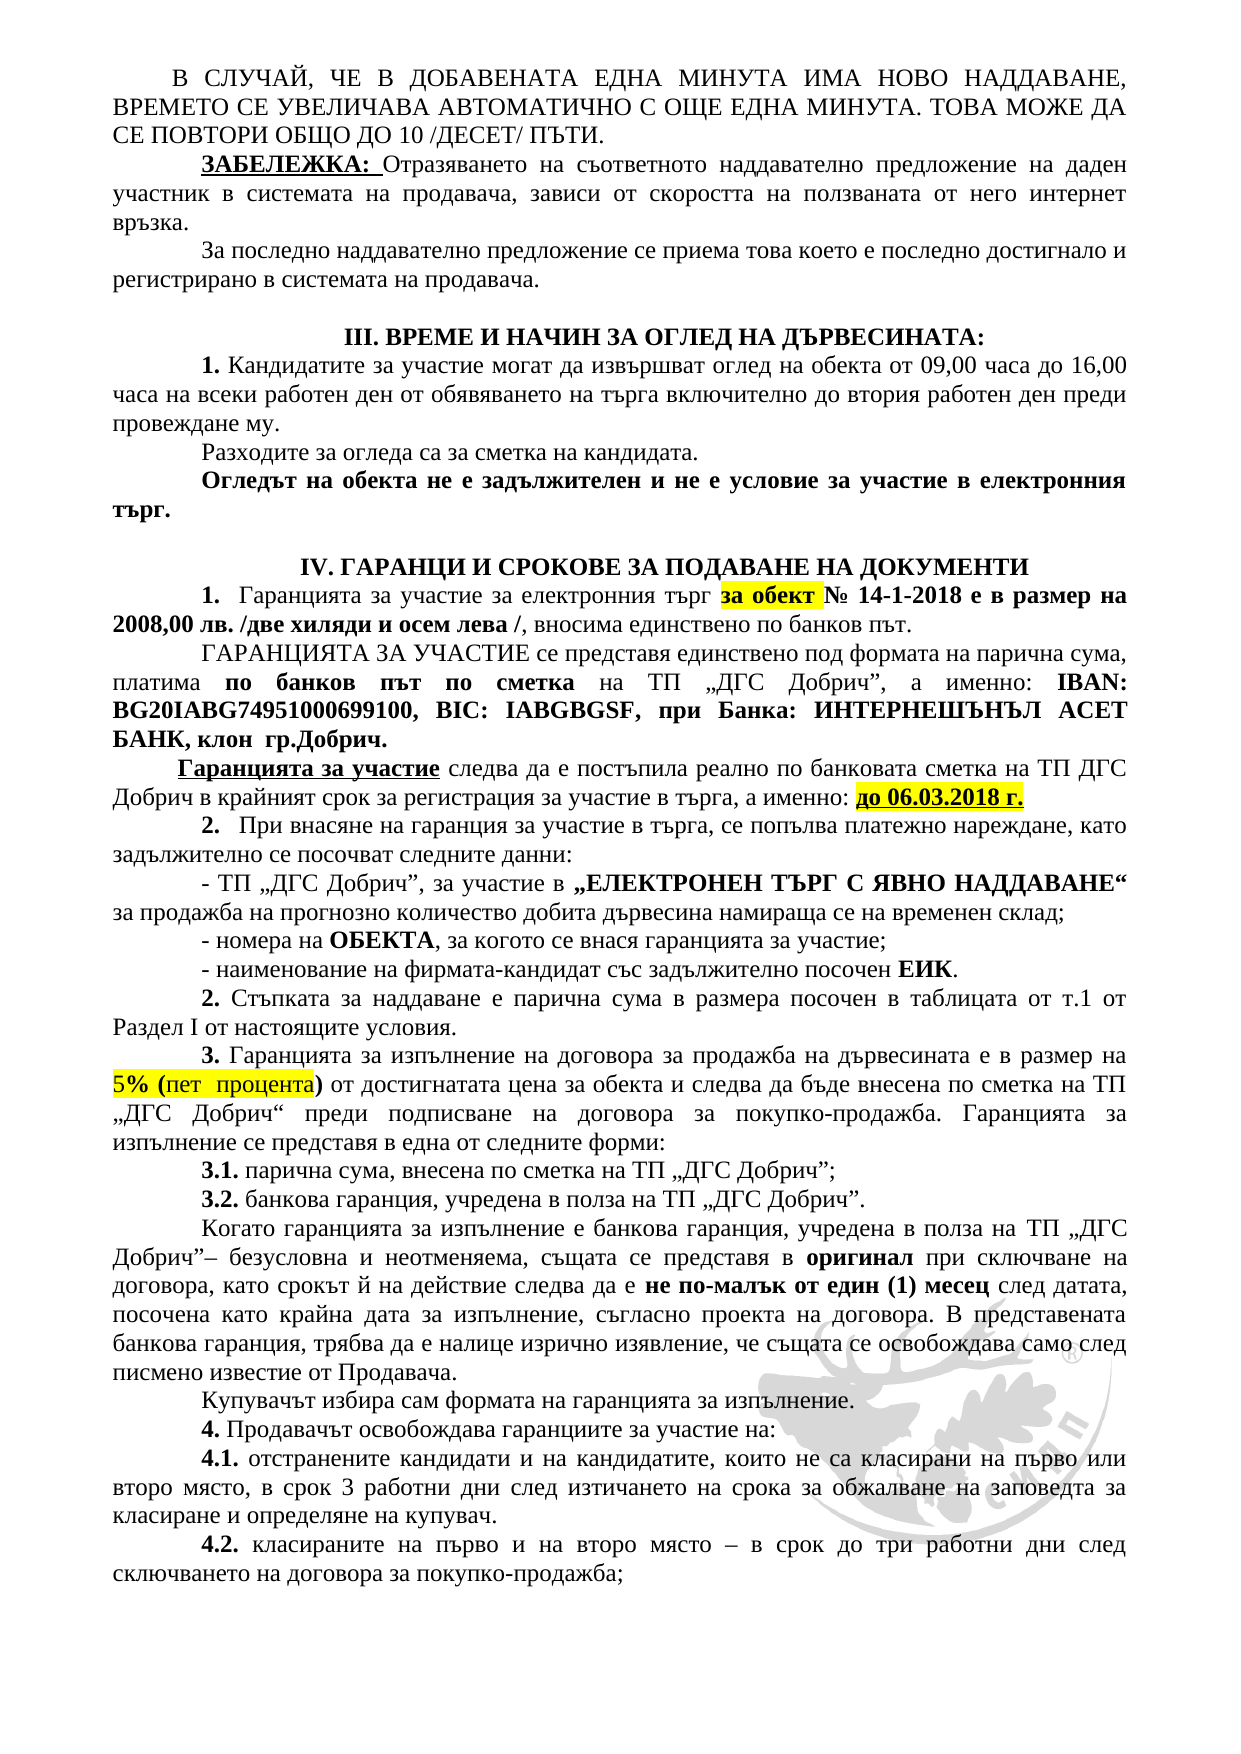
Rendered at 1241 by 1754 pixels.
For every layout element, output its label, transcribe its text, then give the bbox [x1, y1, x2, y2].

text 3.1. парична сума, внесена по сметка на ТП „ДГС Добрич”; [112, 1156, 1128, 1184]
text 4.2. класираните на първо и на второ място – в срок до три работни дни след сключването на договора за покупко-продажба; [112, 1529, 1128, 1587]
text Когато гаранцията за изпълнение е банкова гаранция, учредена в полза на ТП „ДГС Добрич”– безусловна и неотменяема, същата се представя в оригинал при сключване на договора, като срокът й на действие следва да е не по-малък от един (1) месец след датата, посочена като крайна дата за изпълнение, съгласно проекта на договора. В представената банкова гаранция, трябва да е налице изрично изявление, че същата се освобождава само след писмено известие от Продавача. [112, 1213, 1128, 1386]
text 4. Продавачът освобождава гаранциите за участие на: [112, 1414, 1128, 1443]
text Огледът на обекта не е задължителен и не е условие за участие в електронния търг. [112, 466, 1128, 523]
list При внасяне на гаранция за участие в търга, се попълва платежно нареждане, като задължително се посочват следните данни: [112, 811, 1128, 868]
text 3. Гаранцията за изпълнение на договора за продажба на дървесината е в размер на 5% (пет процента) от достигнатата цена за обекта и следва да бъде внесена по сметка на ТП „ДГС Добрич“ преди подписване на договора за покупко-продажба. Гаранцията за изпълнение се представя в една от следните форми: [112, 1041, 1128, 1156]
text ГАРАНЦИЯТА ЗА УЧАСТИЕ се представя единствено под формата на парична сума, платима по банков път по сметка на ТП „ДГС Добрич”, а именно: IBAN: BG20IABG74951000699100, BIC: IABGBGSF, при Банка: ИНТЕРНЕШЪНЪЛ АСЕТ БАНК, клон гр.Добрич. [112, 638, 1128, 753]
text - номера на ОБЕКТА, за когото се внася гаранцията за участие; [112, 926, 1128, 954]
text Гаранцията за участие следва да е постъпила реално по банковата сметка на ТП ДГС Добрич в крайният срок за регистрация за участие в търга, а именно: до 06.03.2018 г. [112, 753, 1128, 811]
text III. ВРЕМЕ И НАЧИН ЗА ОГЛЕД НА ДЪРВЕСИНАТА: [112, 322, 1128, 351]
text - наименование на фирмата-кандидат със задължително посочен ЕИК. [112, 954, 1128, 983]
text ЗАБЕЛЕЖКА: Отразяването на съответното наддавателно предложение на даден участник в системата на продавача, зависи от скоростта на ползваната от него интернет връзка. [112, 149, 1128, 236]
text - ТП „ДГС Добрич”, за участие в „ЕЛЕКТРОНЕН ТЪРГ С ЯВНО НАДДАВАНЕ“ за продажба на прогнозно количество добита дървесина намираща се на временен склад; [112, 868, 1128, 926]
list Гаранцията за участие за електронния търг за обект № 14-1-2018 е в размер на 2008,00 лв. /две хиляди и осем лева /, вносима единствено по банков път. [112, 581, 1128, 638]
text Разходите за огледа са за сметка на кандидата. [112, 437, 1128, 466]
text 3.2. банкова гаранция, учредена в полза на ТП „ДГС Добрич”. [112, 1184, 1128, 1213]
text В СЛУЧАЙ, ЧЕ В ДОБАВЕНАТА ЕДНА МИНУТА ИМА НОВО НАДДАВАНЕ, ВРЕМЕТО СЕ УВЕЛИЧАВА АВТОМАТИЧНО С ОЩЕ ЕДНА МИНУТА. ТОВА МОЖЕ ДА СЕ ПОВТОРИ ОБЩО ДО 10 /ДЕСЕТ/ ПЪТИ. [112, 63, 1128, 149]
text Купувачът избира сам формата на гаранцията за изпълнение. [112, 1386, 1128, 1414]
text 1. Кандидатите за участие могат да извършват оглед на обекта от 09,00 часа до 16,00 часа на всеки работен ден от обявяването на търга включително до втория работен ден преди провеждане му. [112, 351, 1128, 437]
text ІV. ГАРАНЦИ И СРОКОВЕ ЗА ПОДАВАНЕ НА ДОКУМЕНТИ [112, 552, 1128, 581]
text 4.1. отстранените кандидати и на кандидатите, които не са класирани на първо или второ място, в срок 3 работни дни след изтичането на срока за обжалване на заповедта за класиране и определяне на купувач. [112, 1443, 1128, 1529]
text 2. Стъпката за наддаване е парична сума в размера посочен в таблицата от т.1 от Раздел I от настоящите условия. [112, 983, 1128, 1041]
text За последно наддавателно предложение се приема това което е последно достигнало и регистрирано в системата на продавача. [112, 236, 1128, 293]
